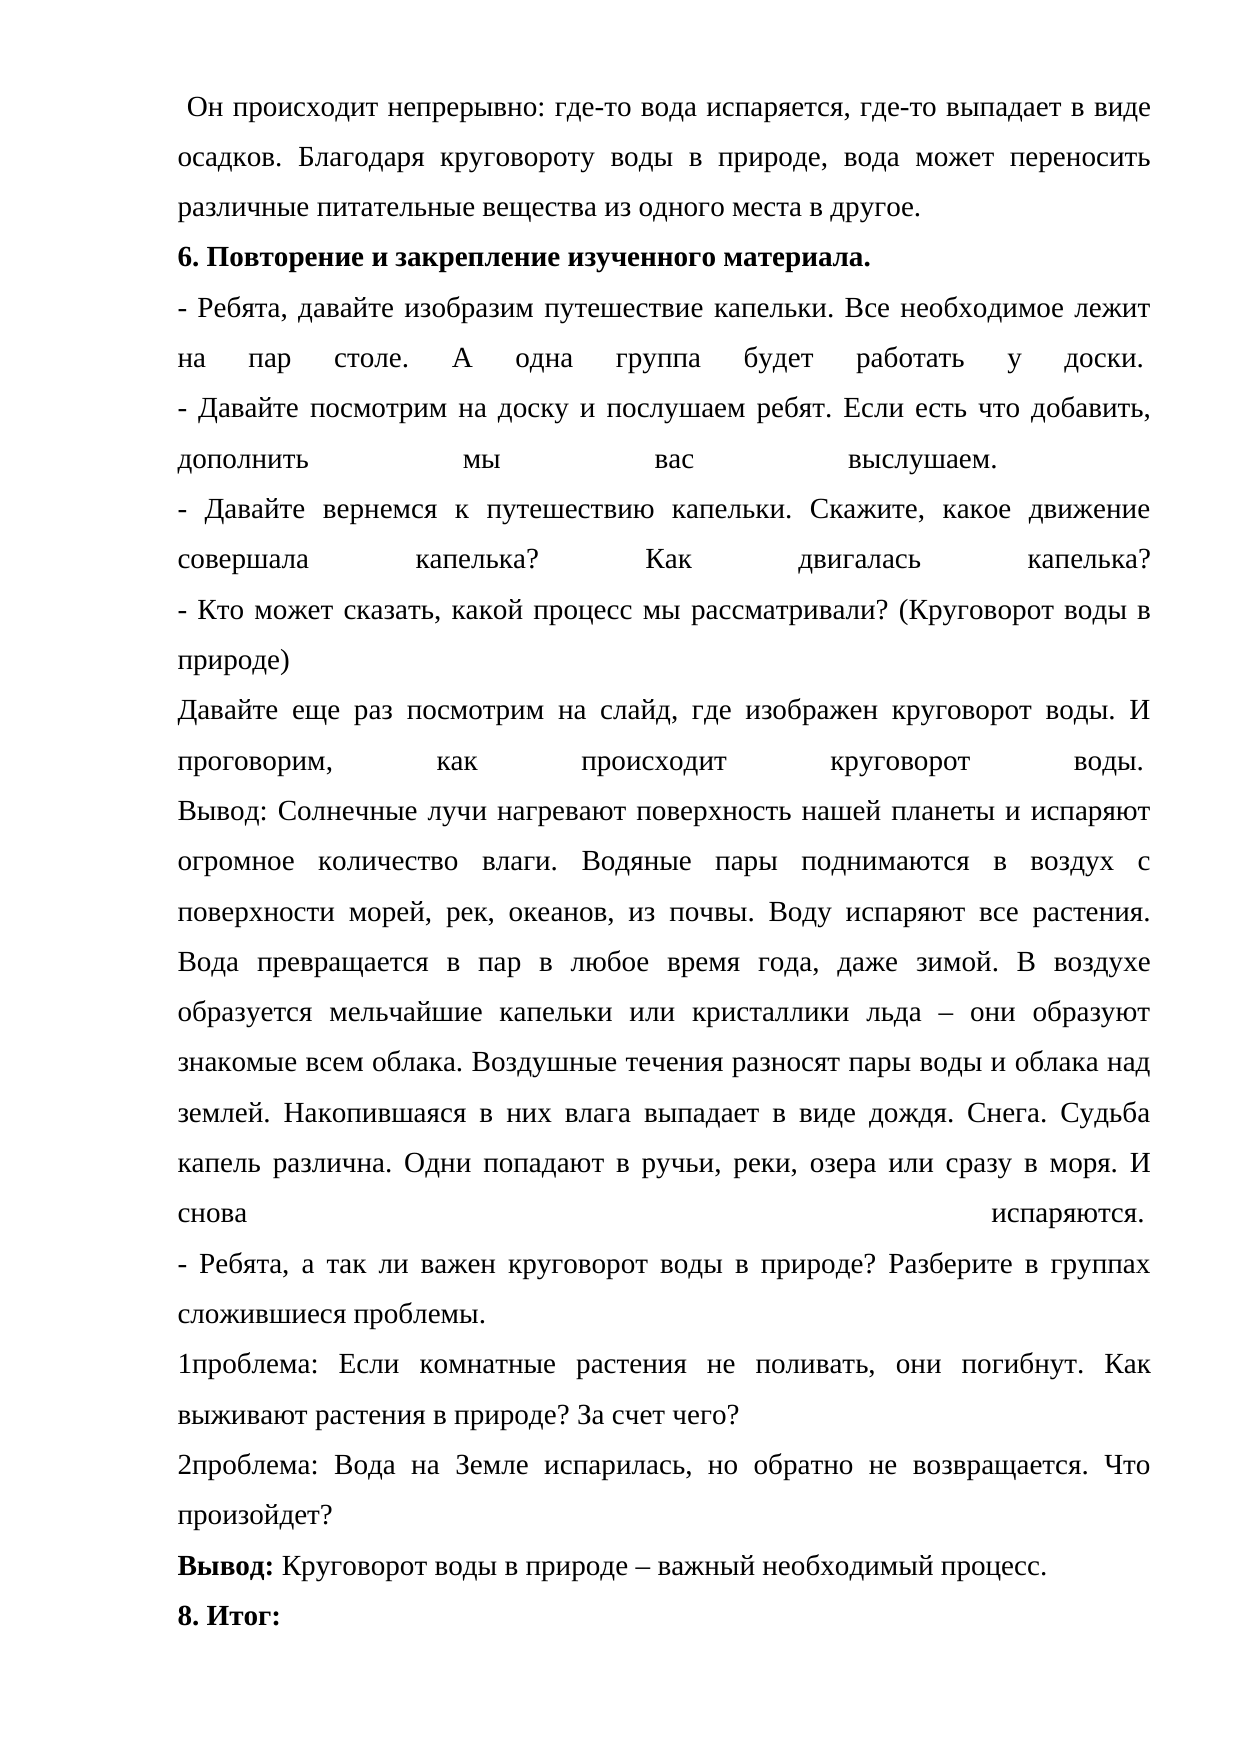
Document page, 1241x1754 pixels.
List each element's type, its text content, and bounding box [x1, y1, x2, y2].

text 1проблема: Если комнатные растения не поливать, они погибнут. Как выживают растения в природе? За счет чего? [177, 1346, 1152, 1430]
text Он происходит непрерывно: где-то вода испаряется, где-то выпадает в виде осадков. Благодаря круговороту воды в природе, вода может переносить различные питательные вещества из одного места в другое. [177, 89, 1152, 223]
text - Ребята, давайте изобразим путешествие капельки. Все необходимое лежит на пар столе. А одна группа будет работать у доски. - Давайте посмотрим на доску и послушаем ребят. Если есть что добавить, дополнить мы вас выслушаем. - Давайте вернемся к путешествию капельки. Скажите, какое движение совершала капелька? Как двигалась капелька? - Кто может сказать, какой процесс мы рассматривали? (Круговорот воды в природе) Давайте еще раз посмотрим на слайд, где изображен круговорот воды. И проговорим, как происходит круговорот воды. Вывод: Солнечные лучи нагревают поверхность нашей планеты и испаряют огромное количество влаги. Водяные пары поднимаются в воздух с поверхности морей, рек, океанов, из почвы. Воду испаряют все растения. Вода превращается в пар в любое время года, даже зимой. В воздухе образуется мельчайшие капельки или кристаллики льда – они образуют знакомые всем облака. Воздушные течения разносят пары воды и облака над землей. Накопившаяся в них влага выпадает в виде дождя. Снега. Судьба капель различна. Одни попадают в ручьи, реки, озера или сразу в моря. И снова испаряются. - Ребята, а так ли важен круговорот воды в природе? Разберите в группах сложившиеся проблемы. [177, 290, 1152, 1330]
text Вывод: Круговорот воды в природе – важный необходимый процесс. [177, 1548, 1152, 1581]
text 6. Повторение и закрепление изученного материала. [177, 239, 1152, 273]
text 8. Итог: [177, 1598, 1152, 1632]
text 2проблема: Вода на Земле испарилась, но обратно не возвращается. Что произойдет? [177, 1447, 1152, 1531]
